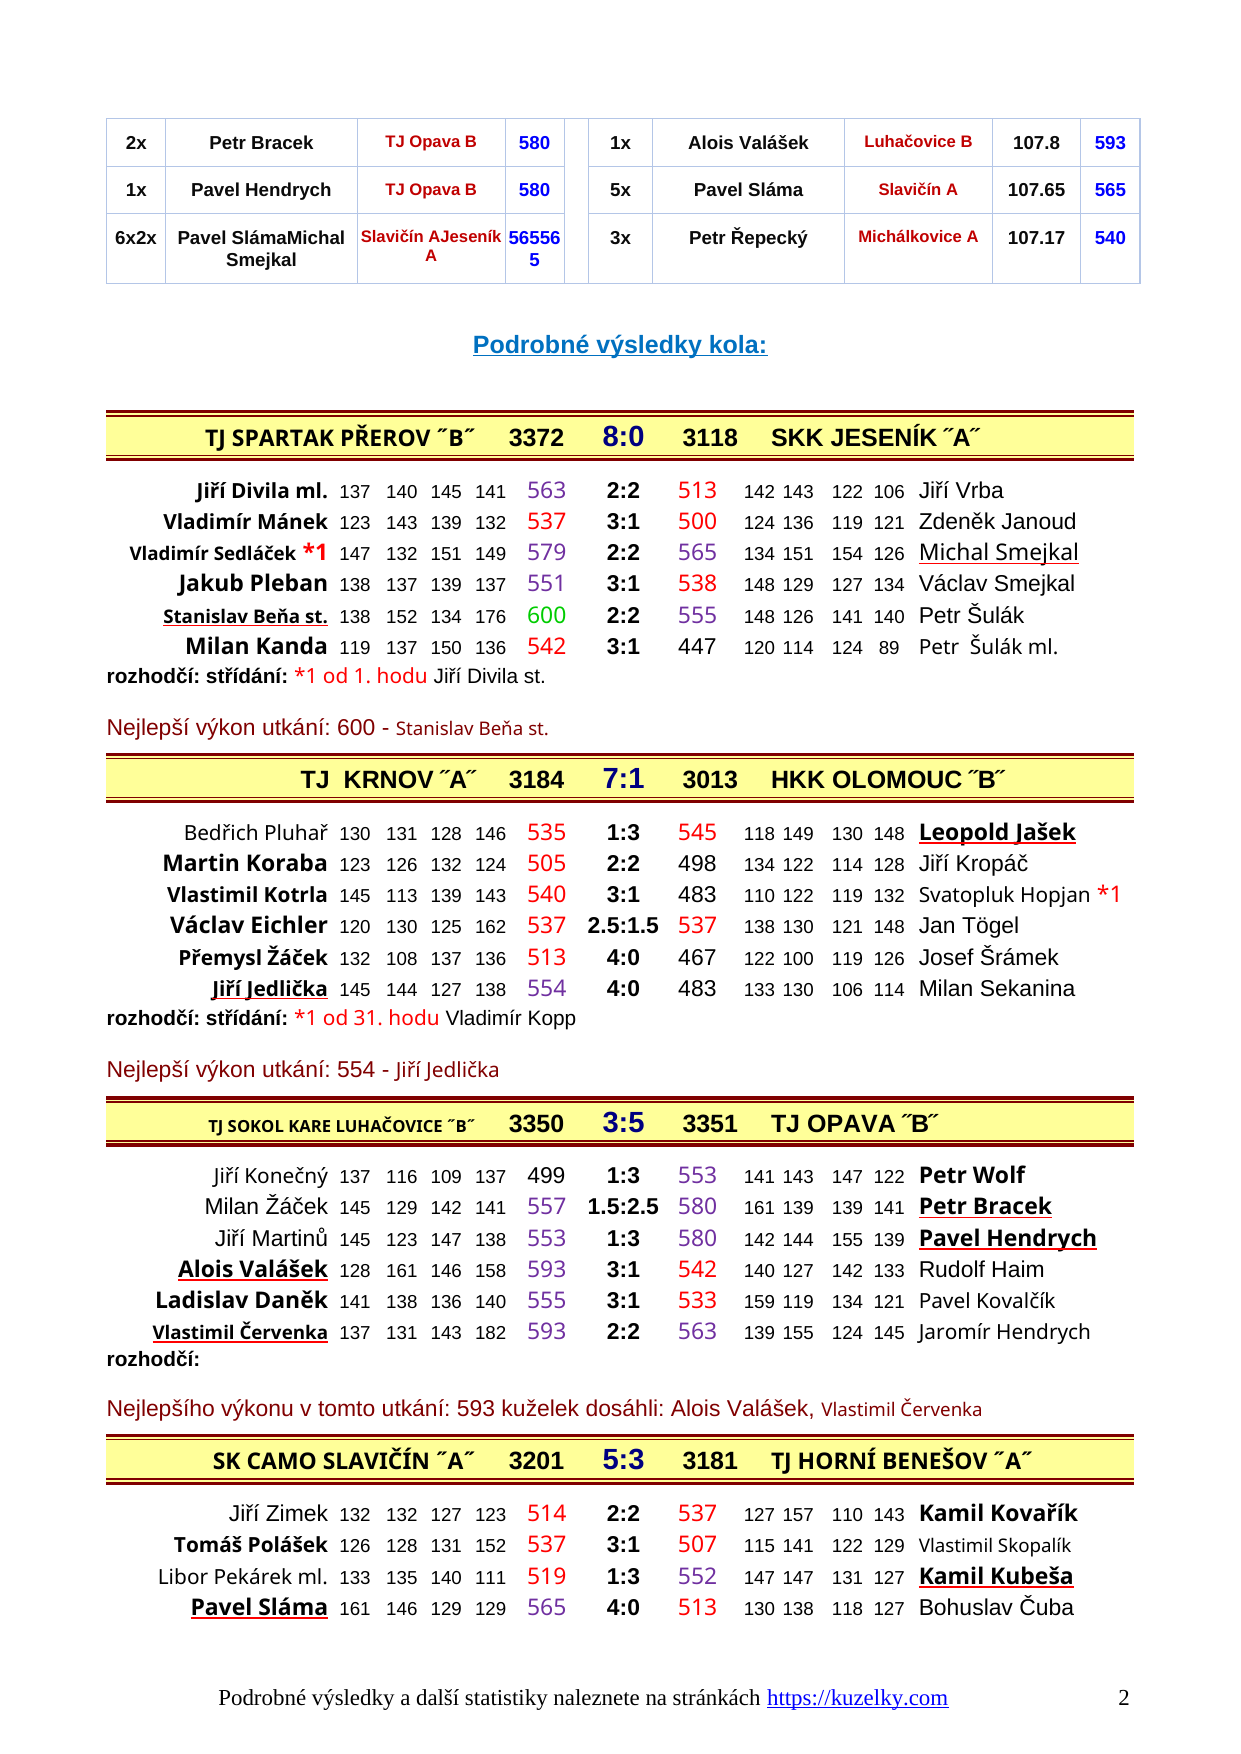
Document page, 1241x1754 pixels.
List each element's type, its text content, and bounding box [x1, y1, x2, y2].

text Nejlepšího výkonu v tomto utkání: 593 kuželek dosáhli: Alois Valášek, Vlastimil Červenka [106, 1394, 1134, 1421]
table_cell 580 [506, 167, 564, 213]
table_cell 593 [1081, 119, 1139, 166]
text Libor Pekárek ml. 133 135 140 111 519 1:3 552 147 147 131 127 Kamil Kubeša [106, 1560, 1134, 1591]
text Vlastimil Kotrla 145 113 139 143 540 3:1 483 110 122 119 132 Svatopluk Hopjan *1 [106, 878, 1134, 909]
text SK Camo Slavičín ˝A˝ 3201 5:3 3181 TJ Horní Benešov ˝A˝ [106, 1440, 1134, 1478]
table_cell TJ Opava B [358, 167, 505, 213]
text Jiří Konečný 137 116 109 137 499 1:3 553 141 143 147 122 Petr Wolf [106, 1159, 1134, 1190]
text TJ Sokol KARE Luhačovice ˝B˝ 3350 3:5 3351 TJ Opava ˝B˝ [106, 1103, 1134, 1140]
text Alois Valášek 128 161 146 158 593 3:1 542 140 127 142 133 Rudolf Haim [106, 1253, 1134, 1284]
text Václav Eichler 120 130 125 162 537 2.5:1.5 537 138 130 121 148 Jan Tögel [106, 909, 1134, 941]
table_cell Michálkovice A [845, 214, 992, 282]
table_cell 3x [589, 214, 652, 282]
text Nejlepší výkon utkání: 600 - Stanislav Beňa st. [106, 713, 1134, 740]
text Podrobné výsledky kola: [94, 330, 1145, 359]
table_cell TJ Opava B [358, 119, 505, 166]
text Jiří Martinů 145 123 147 138 553 1:3 580 142 144 155 139 Pavel Hendrych [106, 1222, 1134, 1253]
table_cell Petr Řepecký [653, 214, 844, 282]
table_cell 1x [589, 119, 652, 166]
text Stanislav Beňa st. 138 152 134 176 600 2:2 555 148 126 141 140 Petr Šulák [106, 598, 1134, 630]
text Vladimír Sedláček *1 147 132 151 149 579 2:2 565 134 151 154 126 Michal Smejkal [106, 536, 1134, 567]
table_cell 1x [107, 167, 165, 213]
text Jiří Zimek 132 132 127 123 514 2:2 537 127 157 110 143 Kamil Kovařík [106, 1497, 1134, 1528]
table_cell 565 [1081, 167, 1139, 213]
table_cell 580 [506, 119, 564, 166]
text Vlastimil Červenka 137 131 143 182 593 2:2 563 139 155 124 145 Jaromír Hendrych [106, 1315, 1134, 1347]
table_cell 107.8 [993, 119, 1080, 166]
table_cell Pavel Sláma [166, 214, 357, 282]
text rozhodčí: [106, 1347, 1134, 1371]
table_cell 540 [1081, 214, 1139, 282]
text rozhodčí: střídání: *1 od 31. hodu Vladimír Kopp [106, 1003, 1134, 1031]
text Milan Žáček 145 129 142 141 557 1.5:2.5 580 161 139 139 141 Petr Bracek [106, 1190, 1134, 1222]
text Přemysl Žáček 132 108 137 136 513 4:0 467 122 100 119 126 Josef Šrámek [106, 941, 1134, 972]
table_cell Alois Valášek [653, 119, 844, 166]
text Jiří Jedlička 145 144 127 138 554 4:0 483 133 130 106 114 Milan Sekanina [106, 972, 1134, 1003]
text Jakub Pleban 138 137 139 137 551 3:1 538 148 129 127 134 Václav Smejkal [106, 567, 1134, 598]
text Pavel Sláma 161 146 129 129 565 4:0 513 130 138 118 127 Bohuslav Čuba [106, 1591, 1134, 1622]
text TJ Spartak Přerov ˝B˝ 3372 8:0 3118 SKK Jeseník ˝A˝ [106, 417, 1134, 455]
text Tomáš Polášek 126 128 131 152 537 3:1 507 115 141 122 129 Vlastimil Skopalík [106, 1528, 1134, 1560]
table_cell Petr Bracek [166, 119, 357, 166]
table_cell 107.65 [993, 167, 1080, 213]
table_cell 107.17 [993, 214, 1080, 282]
text rozhodčí: střídání: *1 od 1. hodu Jiří Divila st. [106, 661, 1134, 689]
table_cell 565 [506, 214, 564, 282]
text Nejlepší výkon utkání: 554 - Jiří Jedlička [106, 1055, 1134, 1084]
text Jiří Divila ml. 137 140 145 141 563 2:2 513 142 143 122 106 Jiří Vrba [106, 473, 1134, 505]
text Ladislav Daněk 141 138 136 140 555 3:1 533 159 119 134 121 Pavel Kovalčík [106, 1284, 1134, 1315]
text TJ Krnov ˝A˝ 3184 7:1 3013 HKK Olomouc ˝B˝ [106, 759, 1134, 797]
table_cell Slavičín A [358, 214, 505, 282]
table_cell Slavičín A [845, 167, 992, 213]
table_cell Luhačovice B [845, 119, 992, 166]
table_cell Pavel Sláma [653, 167, 844, 213]
table_cell 6x [107, 214, 165, 282]
text Bedřich Pluhař 130 131 128 146 535 1:3 545 118 149 130 148 Leopold Jašek [106, 816, 1134, 847]
table_cell 2x [107, 119, 165, 166]
text Martin Koraba 123 126 132 124 505 2:2 498 134 122 114 128 Jiří Kropáč [106, 847, 1134, 878]
text Vladimír Mánek 123 143 139 132 537 3:1 500 124 136 119 121 Zdeněk Janoud [106, 505, 1134, 536]
table_cell 5x [589, 167, 652, 213]
table_cell Pavel Hendrych [166, 167, 357, 213]
text Milan Kanda 119 137 150 136 542 3:1 447 120 114 124 89 Petr Šulák ml. [106, 630, 1134, 661]
